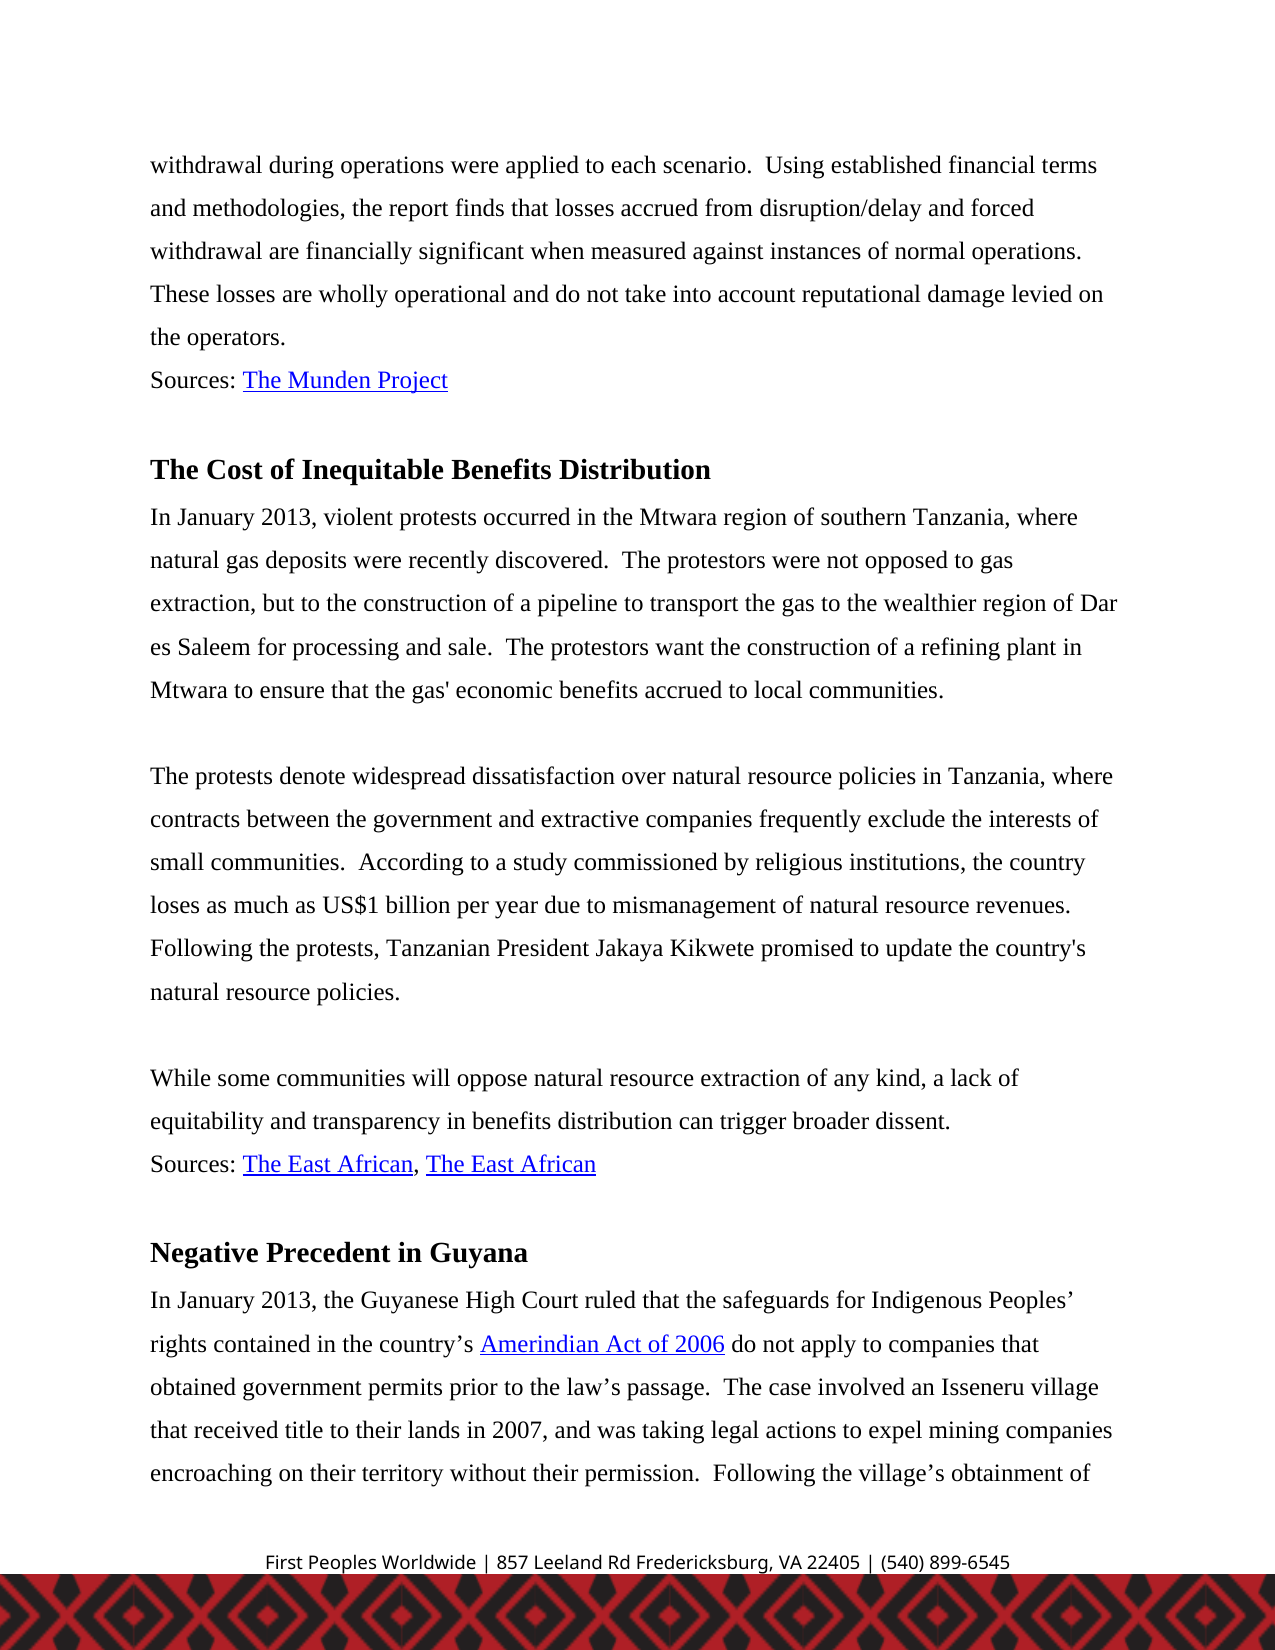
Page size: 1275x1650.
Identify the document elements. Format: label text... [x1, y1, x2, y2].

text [150, 150, 1125, 351]
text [150, 1286, 1125, 1487]
text In January 2013, violent protests occurred in the Mtwara region of southern Tanzania, where natural gas deposits were recently discovered. The protestors were not opposed to gas extraction, but to the construction of a pipeline to transport the gas to the wealthier region of Dar es Saleem for processing and sale. The protestors want the construction of a refining plant in Mtwara to ensure that the gas' economic benefits accrued to local communities. [150, 502, 1125, 703]
text Sources: The East African, The East African [150, 1149, 1125, 1178]
text Sources: The Munden Project [150, 366, 1125, 394]
text The protests denote widespread dissatisfaction over natural resource policies in Tanzania, where contracts between the government and extractive companies frequently exclude the interests of small communities. According to a study commissioned by religious institutions, the country loses as much as US$1 billion per year due to mismanagement of natural resource revenues. Following the protests, Tanzanian President Jakaya Kikwete promised to update the country's natural resource policies. [150, 761, 1125, 1005]
text The Cost of Inequitable Benefits Distribution [150, 452, 1125, 485]
text While some communities will oppose natural resource extraction of any kind, a lack of equitability and transparency in benefits distribution can trigger broader dissent. [150, 1063, 1125, 1135]
text Negative Precedent in Guyana [150, 1235, 1125, 1269]
